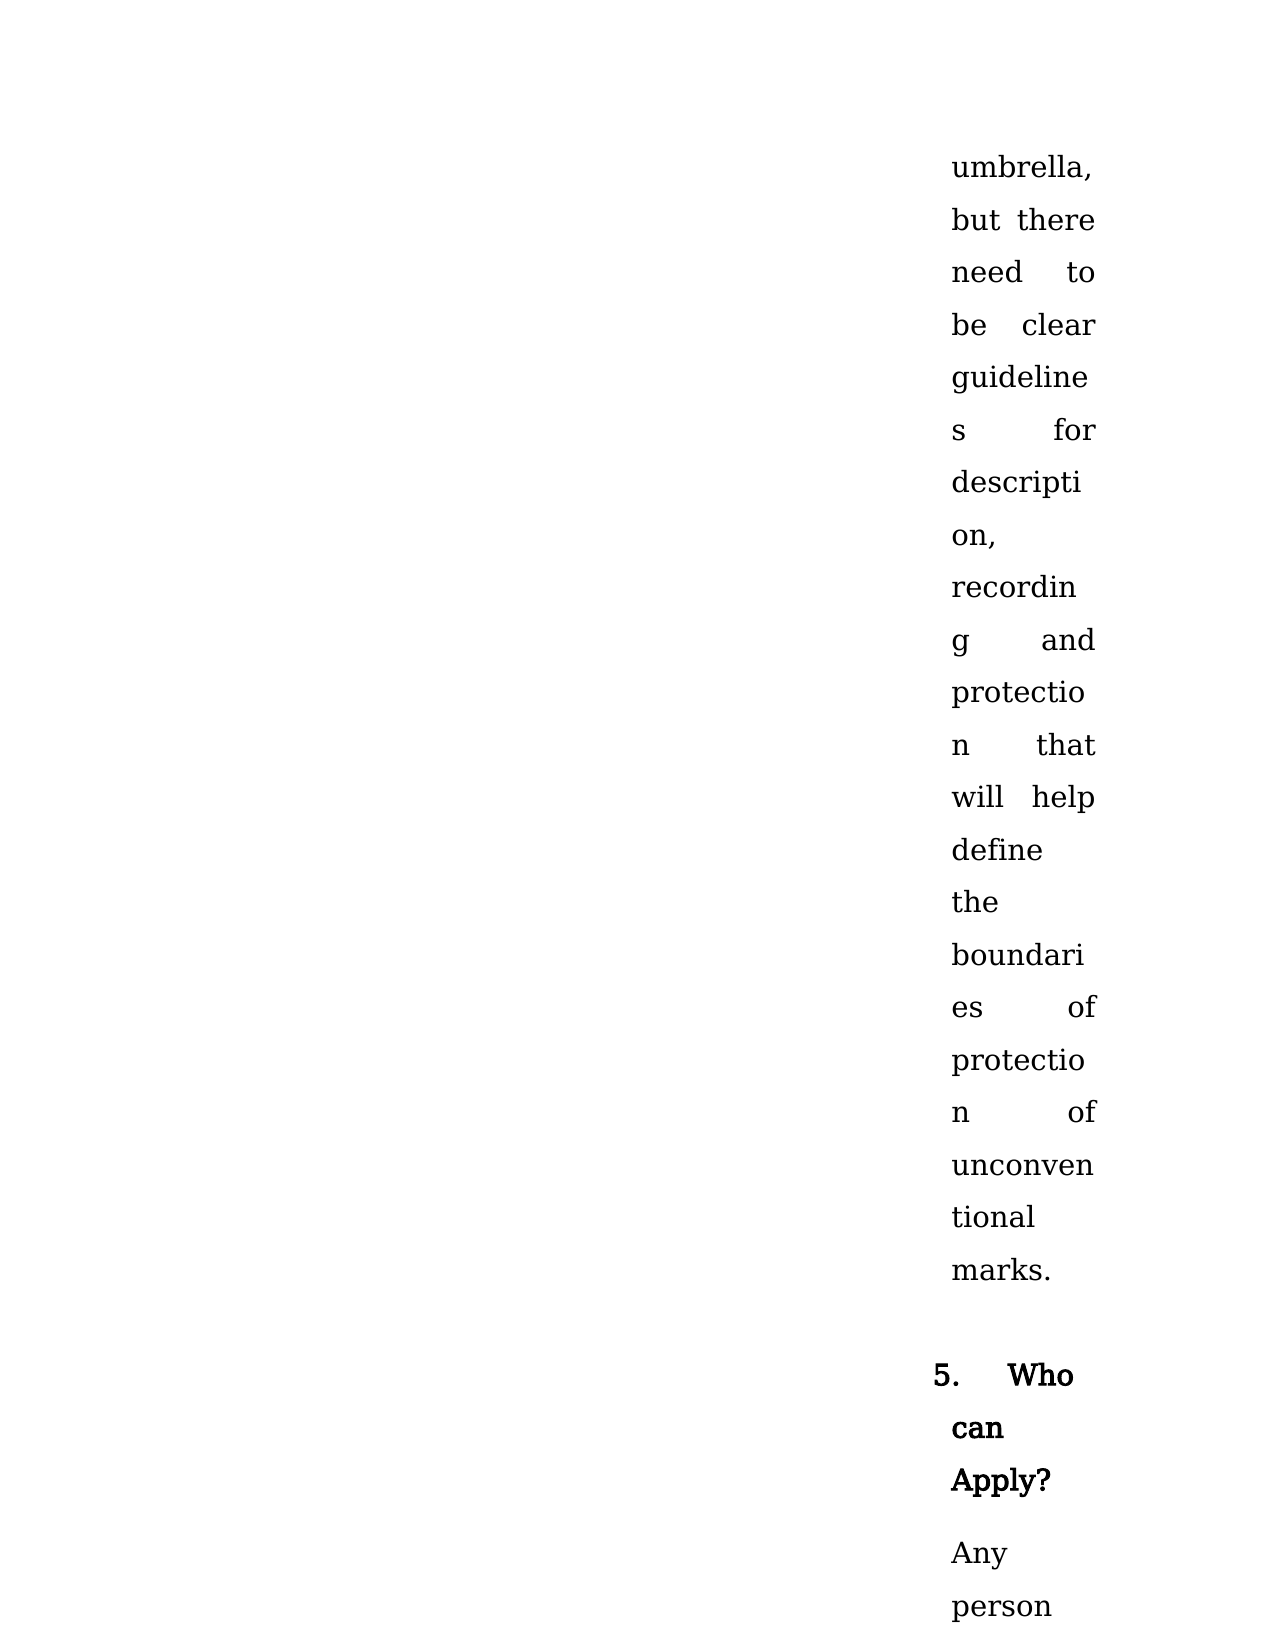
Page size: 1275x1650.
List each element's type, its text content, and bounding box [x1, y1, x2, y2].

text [932, 1534, 1096, 1622]
list Who can Apply? [932, 1356, 1096, 1496]
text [932, 149, 1096, 1286]
